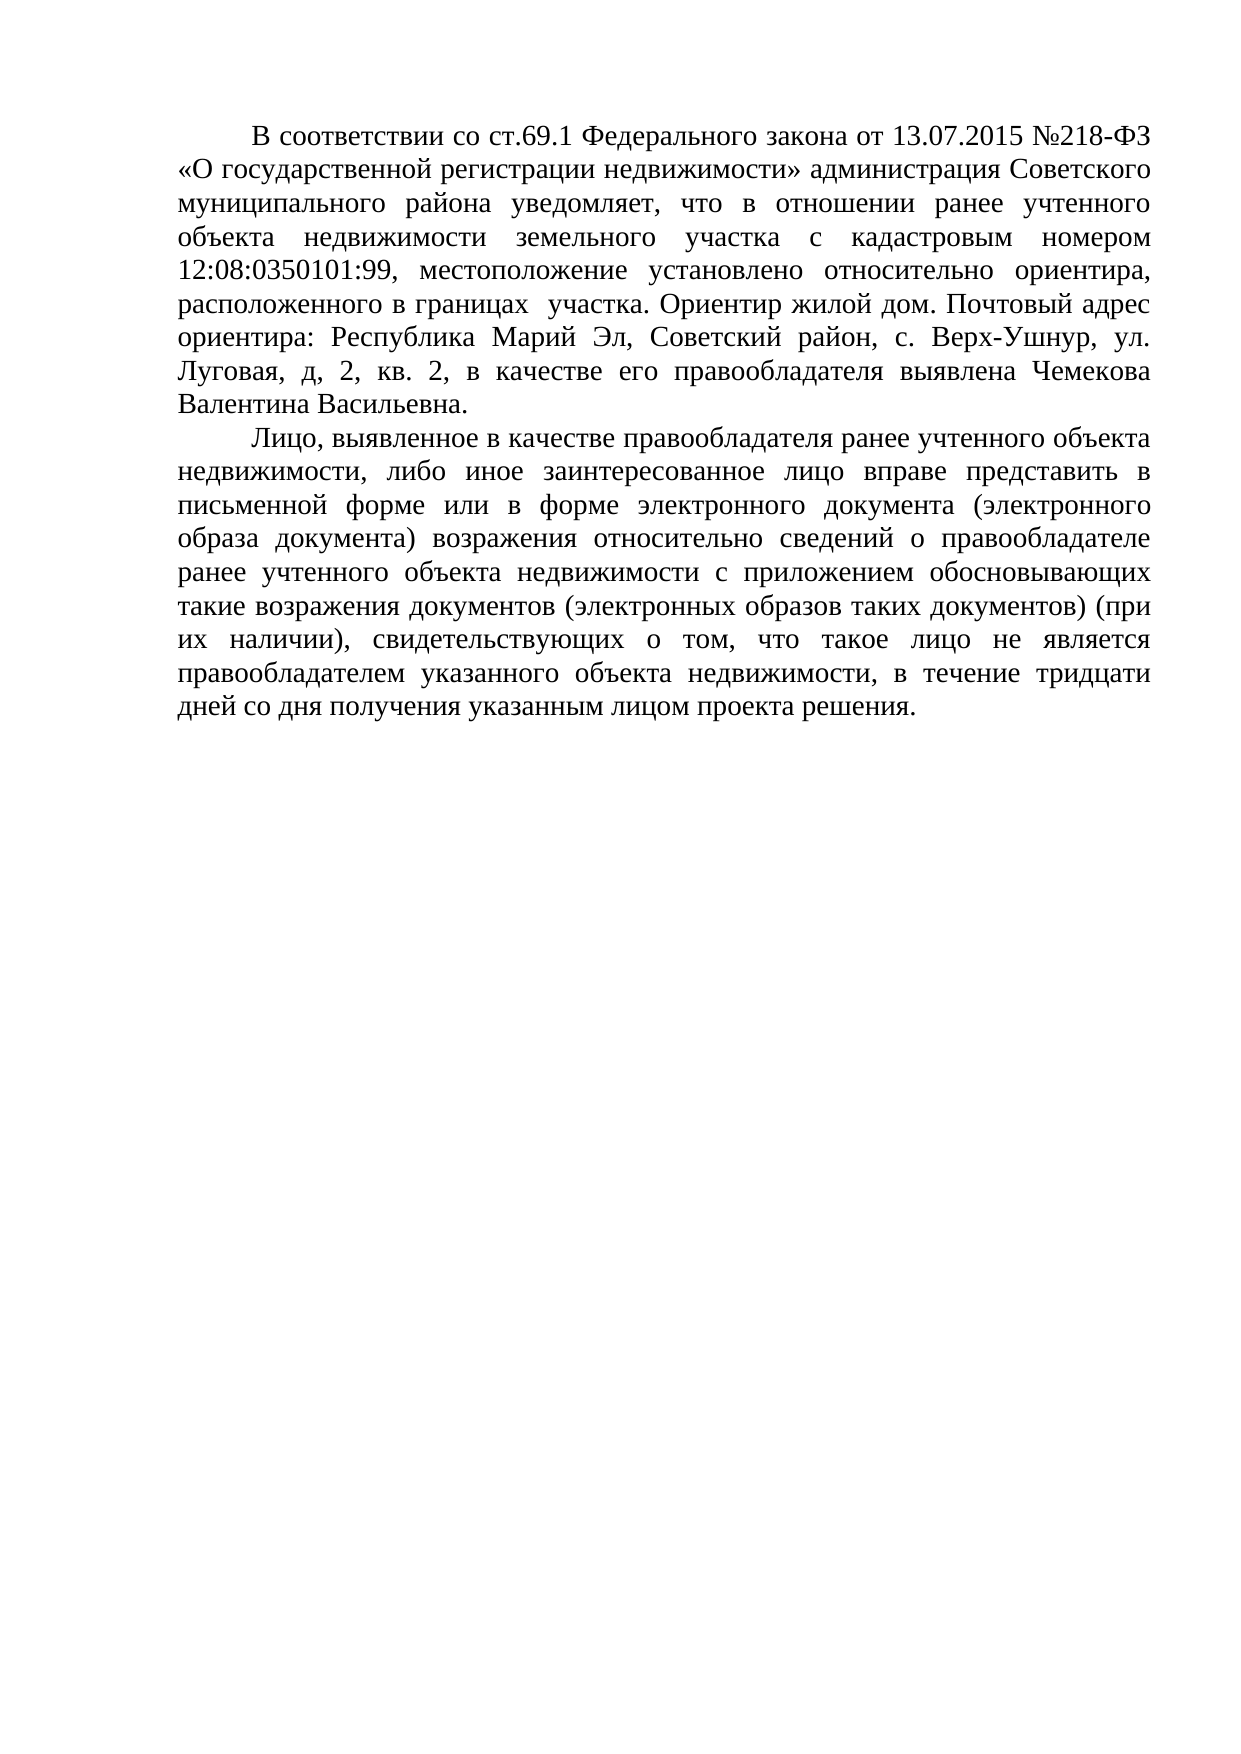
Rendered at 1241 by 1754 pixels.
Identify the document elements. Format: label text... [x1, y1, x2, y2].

text Лицо, выявленное в качестве правообладателя ранее учтенного объекта недвижимости, либо иное заинтересованное лицо вправе представить в письменной форме или в форме электронного документа (электронного образа документа) возражения относительно сведений о правообладателе ранее учтенного объекта недвижимости с приложением обосновывающих такие возражения документов (электронных образов таких документов) (при их наличии), свидетельствующих о том, что такое лицо не является правообладателем указанного объекта недвижимости, в течение тридцати дней со дня получения указанным лицом проекта решения. [177, 420, 1152, 722]
text В соответствии со ст.69.1 Федерального закона от 13.07.2015 №218-ФЗ «О государственной регистрации недвижимости» администрация Советского муниципального района уведомляет, что в отношении ранее учтенного объекта недвижимости земельного участка с кадастровым номером 12:08:0350101:99, местоположение установлено относительно ориентира, расположенного в границах участка. Ориентир жилой дом. Почтовый адрес ориентира: Республика Марий Эл, Советский район, с. Верх-Ушнур, ул. Луговая, д, 2, кв. 2, в качестве его правообладателя выявлена Чемекова Валентина Васильевна. [177, 118, 1152, 420]
